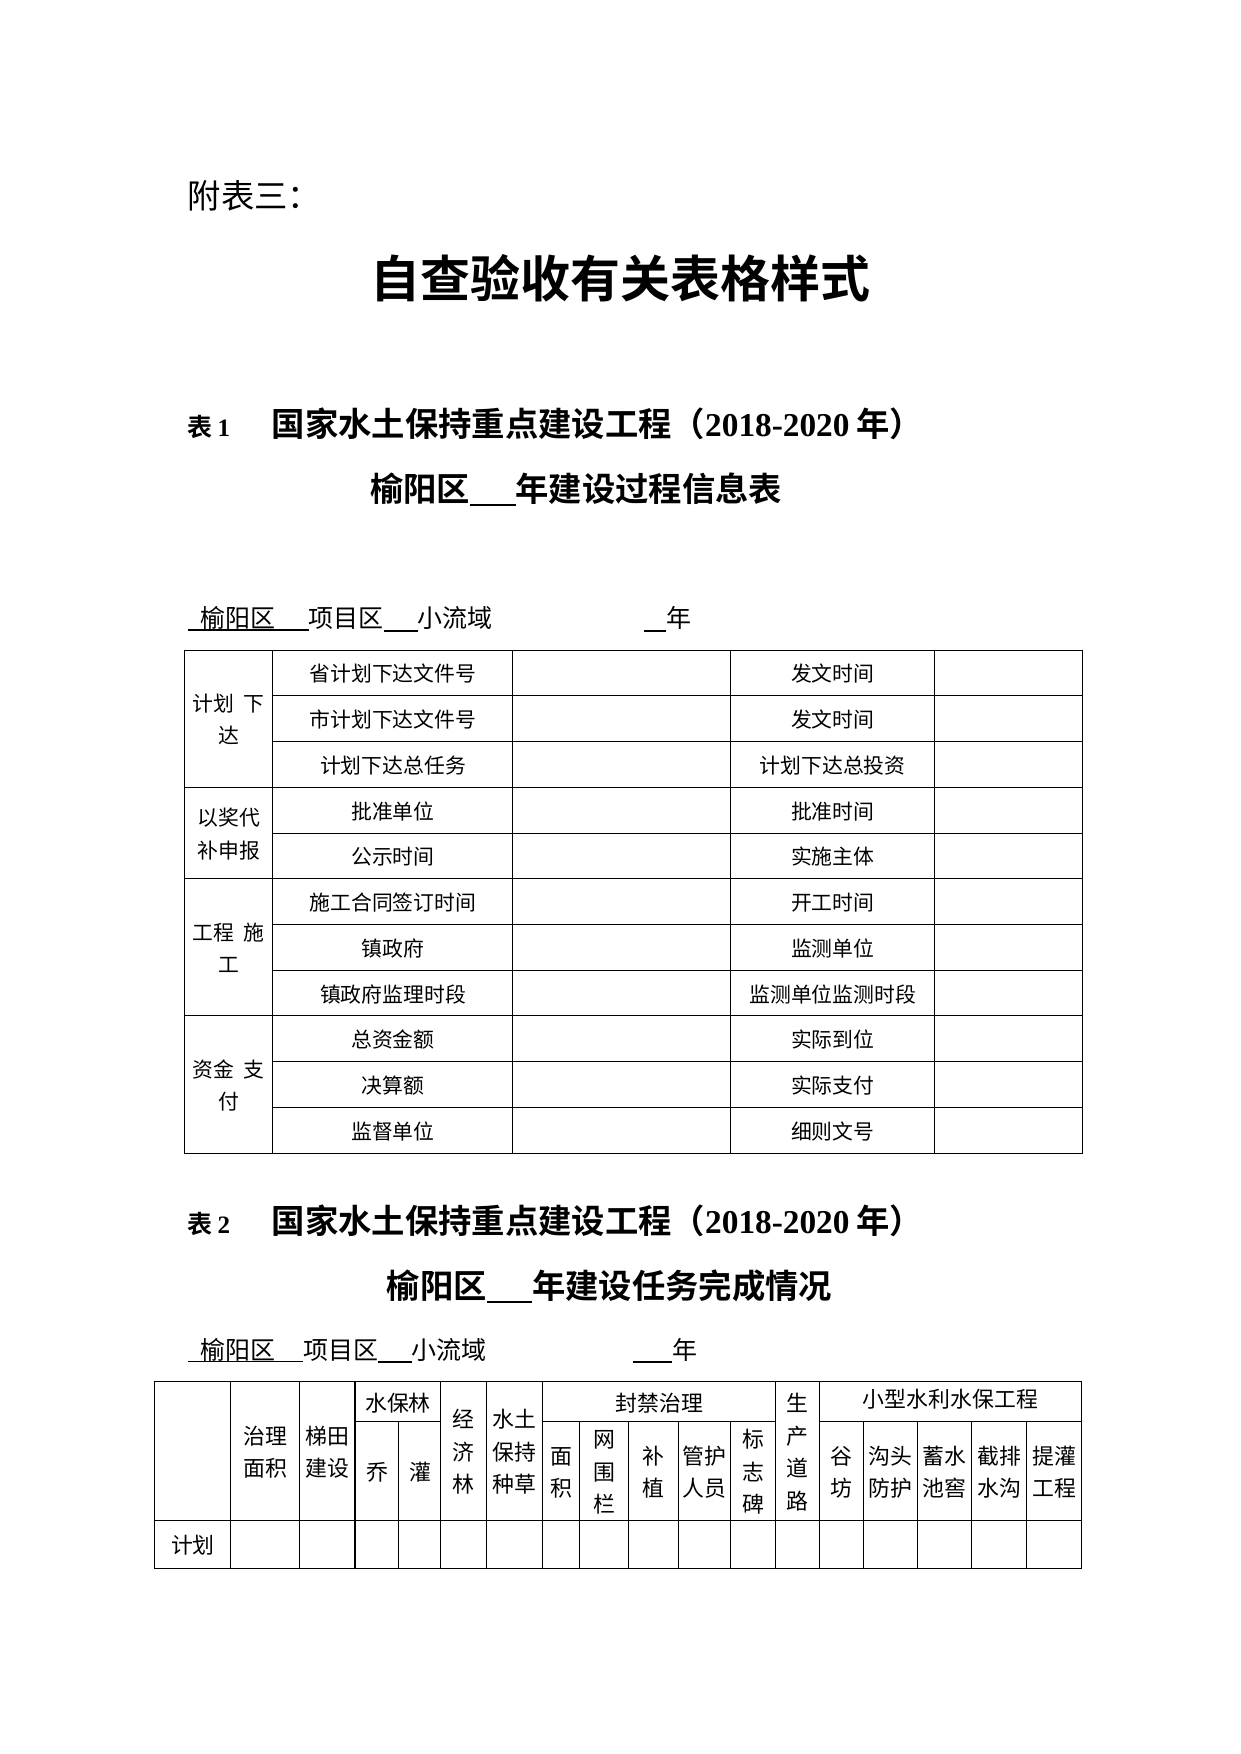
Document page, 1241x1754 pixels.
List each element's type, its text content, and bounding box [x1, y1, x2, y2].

table_cell [441, 1521, 486, 1568]
table_cell 网围栏 [580, 1422, 628, 1519]
table_cell [399, 1521, 440, 1568]
table_cell [820, 1521, 863, 1568]
text 附表三： [187, 162, 1053, 227]
table_cell [935, 1108, 1082, 1152]
table_header [935, 651, 1082, 695]
table_cell 标志碑 [731, 1422, 775, 1519]
table_cell [513, 971, 730, 1015]
table_cell 蓄水池窖 [918, 1422, 971, 1519]
table_cell 以奖代补申报 [185, 788, 272, 878]
table_cell [513, 788, 730, 832]
table_cell [513, 696, 730, 741]
table_cell [935, 971, 1082, 1015]
table_cell [935, 834, 1082, 878]
table_cell 细则文号 [731, 1108, 934, 1152]
table_cell 提灌工程 [1027, 1422, 1081, 1519]
table_cell 沟头防护 [864, 1422, 917, 1519]
table_cell 施工合同签订时间 [273, 879, 512, 924]
table_header 省计划下达文件号 [273, 651, 512, 695]
table_cell 灌 [399, 1422, 440, 1519]
table_cell [513, 742, 730, 787]
table_cell [513, 925, 730, 969]
table_header 发文时间 [731, 651, 934, 695]
table_cell [580, 1521, 628, 1568]
table_cell [513, 1016, 730, 1061]
table_cell [513, 1108, 730, 1152]
table_cell [1027, 1521, 1081, 1568]
table_cell [935, 1016, 1082, 1061]
text 表1 国家水土保持重点建设工程（2018-2020年） [187, 389, 1053, 454]
table_cell 补植 [629, 1422, 678, 1519]
table_cell 发文时间 [731, 696, 934, 741]
table_cell 公示时间 [273, 834, 512, 878]
table_header 小型水利水保工程 [820, 1382, 1081, 1421]
table_cell 计划下达总投资 [731, 742, 934, 787]
table_cell 工程 施工 [185, 879, 272, 1015]
table_cell [935, 788, 1082, 832]
table_cell 决算额 [273, 1062, 512, 1107]
table_cell [513, 1062, 730, 1107]
table_cell 镇政府监理时段 [273, 971, 512, 1015]
table_cell [864, 1521, 917, 1568]
table_cell 计划 [155, 1521, 230, 1568]
table_cell 资金 支付 [185, 1016, 272, 1152]
table_cell [935, 742, 1082, 787]
table_cell 批准单位 [273, 788, 512, 832]
table_cell [935, 1062, 1082, 1107]
table_cell [543, 1521, 579, 1568]
table_cell 实际到位 [731, 1016, 934, 1061]
table_cell 管护人员 [679, 1422, 730, 1519]
table_header 生产道路 [776, 1382, 819, 1519]
table_cell 截排水沟 [972, 1422, 1026, 1519]
table_header 经济林 [441, 1382, 486, 1519]
table_cell 镇政府 [273, 925, 512, 969]
table_cell 开工时间 [731, 879, 934, 924]
table_header 治理面积 [231, 1382, 299, 1519]
table_cell [918, 1521, 971, 1568]
text 榆阳区 年建设过程信息表 [187, 454, 1053, 519]
table_cell 谷坊 [820, 1422, 863, 1519]
table_cell 面积 [543, 1422, 579, 1519]
text 表2 国家水土保持重点建设工程（2018-2020年） [187, 1186, 1053, 1251]
table_cell [731, 1521, 775, 1568]
table_cell 实施主体 [731, 834, 934, 878]
table_cell [935, 879, 1082, 924]
table_cell [629, 1521, 678, 1568]
table_header 水土保持种草 [487, 1382, 542, 1519]
table_cell 计划下达总任务 [273, 742, 512, 787]
table_header 计划 下达 [185, 651, 272, 787]
table_cell [972, 1521, 1026, 1568]
table_header 梯田建设 [300, 1382, 354, 1519]
table_cell [679, 1521, 730, 1568]
table_cell 市计划下达文件号 [273, 696, 512, 741]
text 榆阳区 项目区 小流域 年 [187, 584, 1053, 649]
text 榆阳区 项目区 小流域 年 [187, 1316, 1053, 1381]
table_header [513, 651, 730, 695]
table_cell 监督单位 [273, 1108, 512, 1152]
table_cell 监测单位 [731, 925, 934, 969]
table_cell 监测单位监测时段 [731, 971, 934, 1015]
table_cell [487, 1521, 542, 1568]
table_cell [300, 1521, 354, 1568]
table_cell [231, 1521, 299, 1568]
table_cell 总资金额 [273, 1016, 512, 1061]
table_cell [776, 1521, 819, 1568]
table_cell [935, 696, 1082, 741]
table_cell 乔 [356, 1422, 398, 1519]
table_header 水保林 [356, 1382, 440, 1421]
table_cell [513, 834, 730, 878]
table_header 封禁治理 [543, 1382, 775, 1421]
text 榆阳区 年建设任务完成情况 [187, 1251, 1053, 1316]
table_header [155, 1382, 230, 1519]
table_cell [356, 1521, 398, 1568]
table_cell 实际支付 [731, 1062, 934, 1107]
table_cell [935, 925, 1082, 969]
table_cell 批准时间 [731, 788, 934, 832]
table_cell [513, 879, 730, 924]
text 自查验收有关表格样式 [187, 227, 1053, 324]
